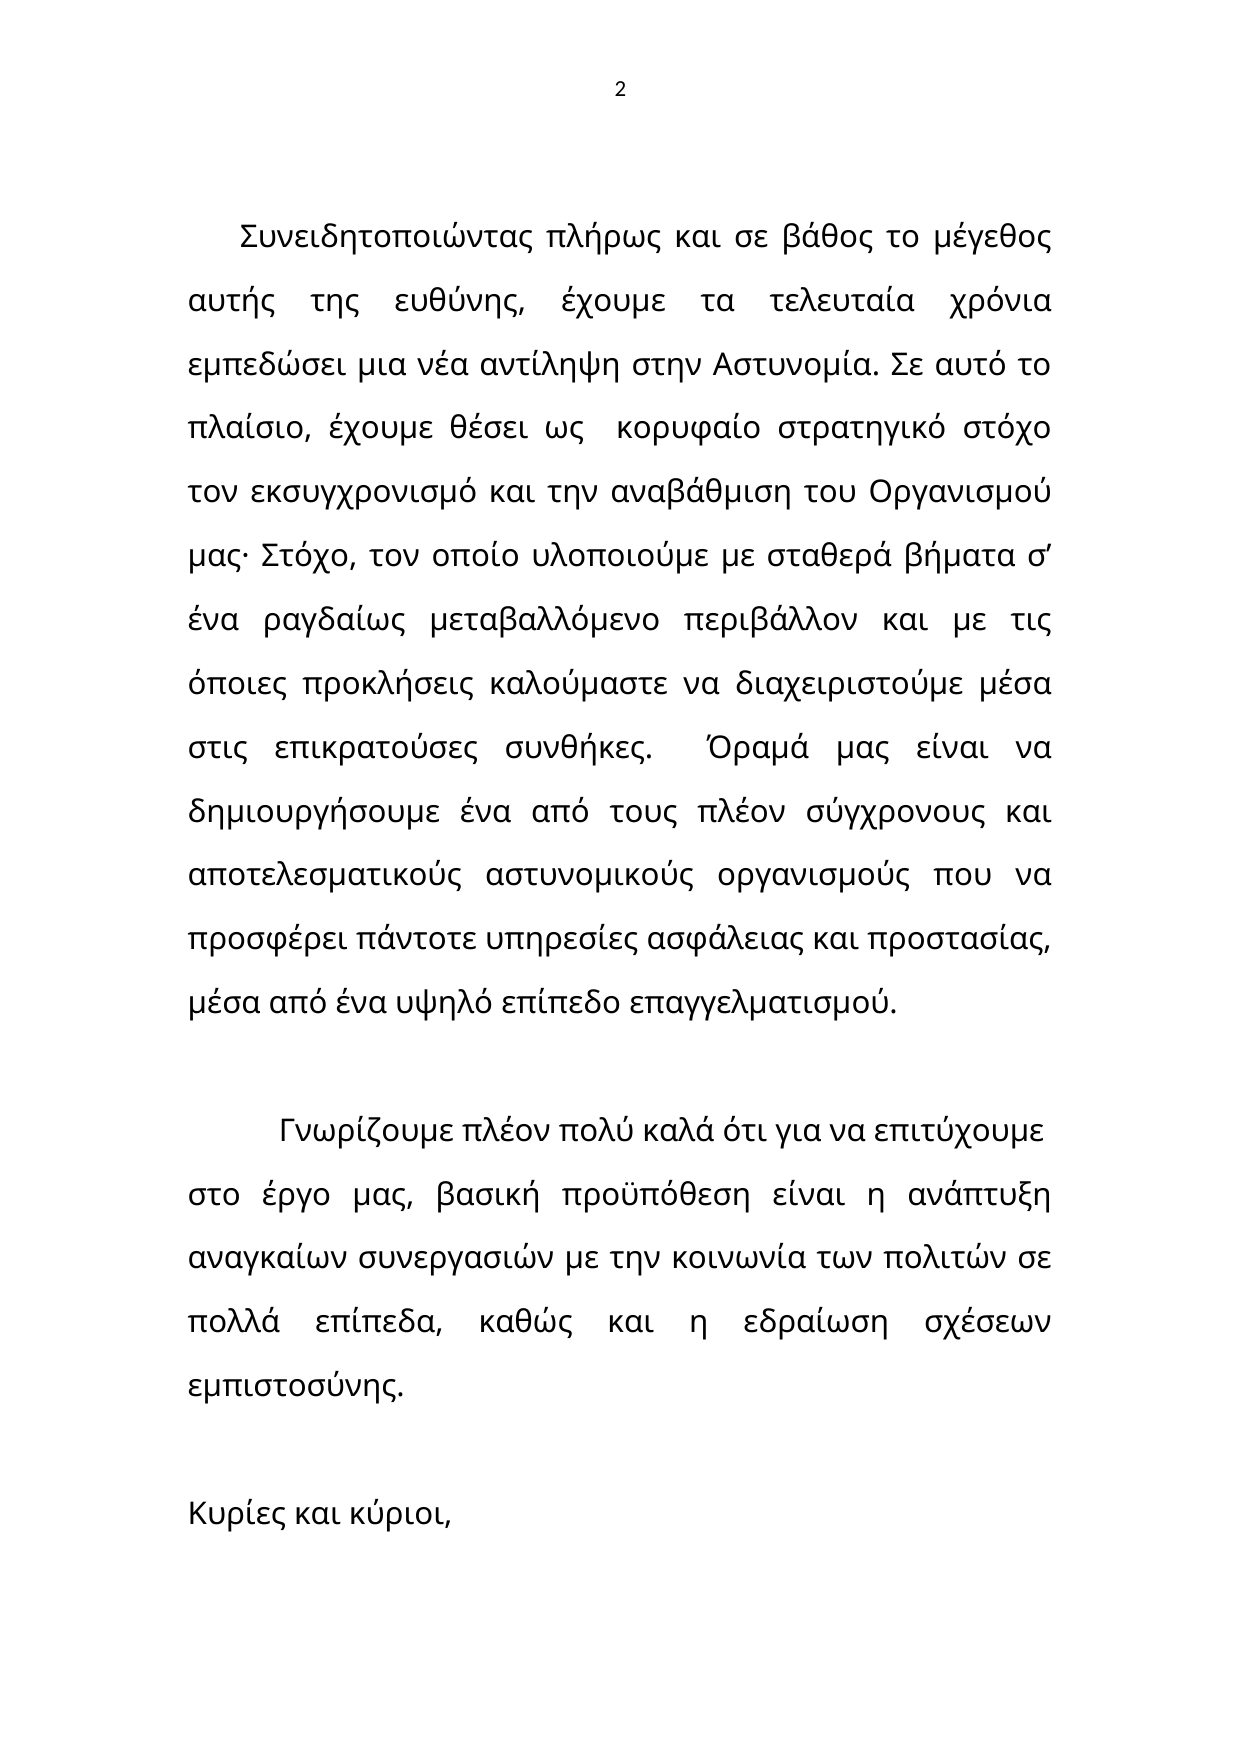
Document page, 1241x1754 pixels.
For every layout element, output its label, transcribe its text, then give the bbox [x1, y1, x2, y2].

text Κυρίες και κύριοι, [187, 1491, 1053, 1533]
text Γνωρίζουμε πλέον πολύ καλά ότι για να επιτύχουμε [187, 1108, 1053, 1150]
text Συνειδητοποιώντας πλήρως και σε βάθος το μέγεθος αυτής της ευθύνης, έχουμε τα τελευταία χρόνια εμπεδώσει μια νέα αντίληψη στην Αστυνομία. Σε αυτό το πλαίσιο, έχουμε θέσει ως κορυφαίο στρατηγικό στόχο τον εκσυγχρονισμό και την αναβάθμιση του Οργανισμού μας· Στόχο, τον οποίο υλοποιούμε με σταθερά βήματα σ’ ένα ραγδαίως μεταβαλλόμενο περιβάλλον και με τις όποιες προκλήσεις καλούμαστε να διαχειριστούμε μέσα στις επικρατούσες συνθήκες. Όραμά μας είναι να δημιουργήσουμε ένα από τους πλέον σύγχρονους και αποτελεσματικούς αστυνομικούς οργανισμούς που να προσφέρει πάντοτε υπηρεσίες ασφάλειας και προστασίας, μέσα από ένα υψηλό επίπεδο επαγγελματισμού. [187, 214, 1053, 1023]
text στο έργο μας, βασική προϋπόθεση είναι η ανάπτυξη αναγκαίων συνεργασιών με την κοινωνία των πολιτών σε πολλά επίπεδα, καθώς και η εδραίωση σχέσεων εμπιστοσύνης. [187, 1172, 1053, 1406]
